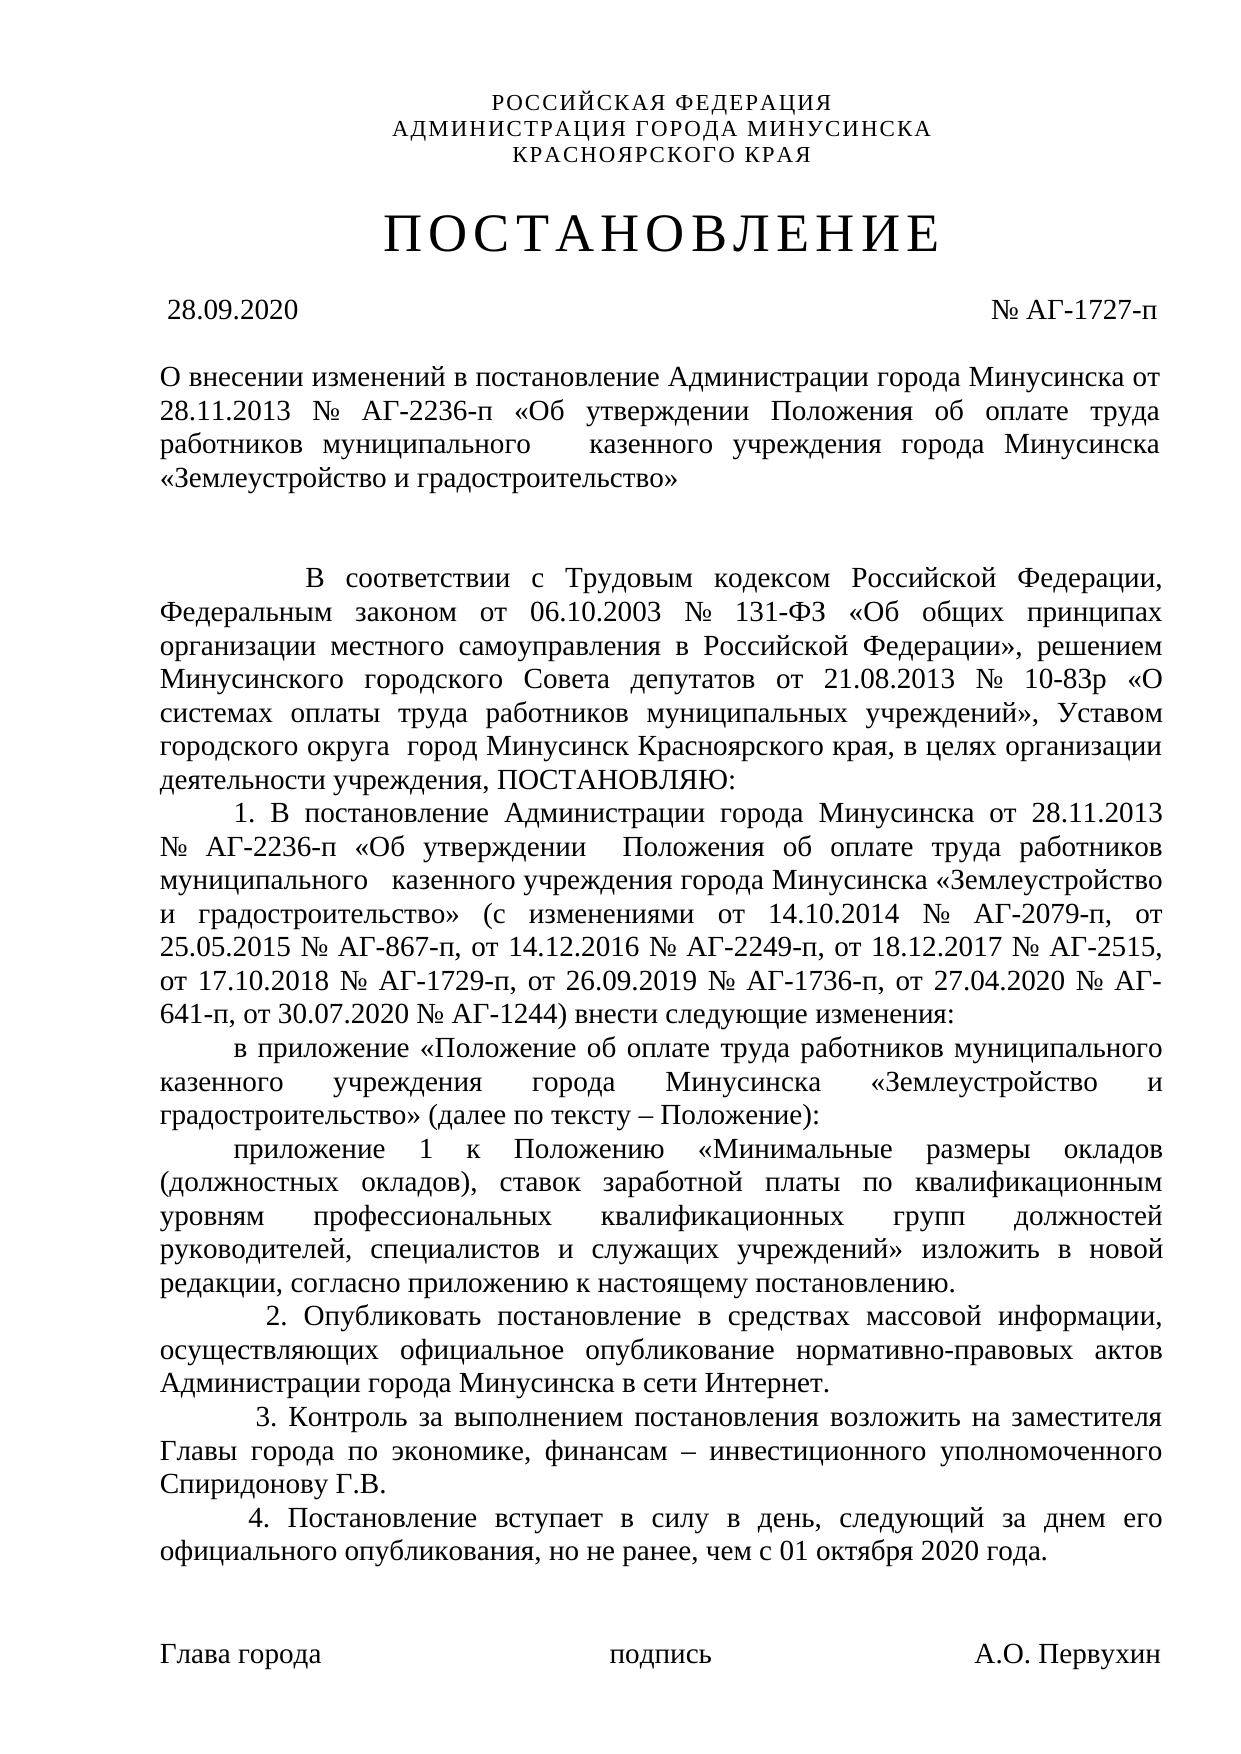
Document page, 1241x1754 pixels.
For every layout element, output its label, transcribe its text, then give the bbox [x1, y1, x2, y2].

text В соответствии с Трудовым кодексом Российской Федерации, Федеральным законом от 06.10.2003 № 131-ФЗ «Об общих принципах организации местного самоуправления в Российской Федерации», решением Минусинского городского Совета депутатов от 21.08.2013 № 10-83р «О системах оплаты труда работников муниципальных учреждений», Уставом городского округа город Минусинск Красноярского края, в целях организации деятельности учреждения, ПОСТАНОВЛЯЮ: [159, 561, 1163, 795]
text в приложение «Положение об оплате труда работников муниципального казенного учреждения города Минусинска «Землеустройство и градостроительство» (далее по тексту – Положение): [159, 1030, 1163, 1131]
text приложение 1 к Положению «Минимальные размеры окладов (должностных окладов), ставок заработной платы по квалификационным уровням профессиональных квалификационных групп должностей руководителей, специалистов и служащих учреждений» изложить в новой редакции, согласно приложению к настоящему постановлению. [159, 1131, 1163, 1298]
text 3. Контроль за выполнением постановления возложить на заместителя Главы города по экономике, финансам – инвестиционного уполномоченного Спиридонову Г.В. [159, 1399, 1163, 1500]
table_header О внесении изменений в постановление Администрации города Минусинска от 28.11.2013 № АГ-2236-п «Об утверждении Положения об оплате труда работников муниципального казенного учреждения города Минусинска «Землеустройство и градостроительство» [148, 326, 1172, 527]
text РОССИЙСКАЯ ФЕДЕРАЦИЯ [159, 89, 1163, 115]
text 1. В постановление Администрации города Минусинска от 28.11.2013 № АГ-2236-п «Об утверждении Положения об оплате труда работников муниципального казенного учреждения города Минусинска «Землеустройство и градостроительство» (с изменениями от 14.10.2014 № АГ-2079-п, от 25.05.2015 № АГ-867-п, от 14.12.2016 № АГ-2249-п, от 18.12.2017 № АГ-2515, от 17.10.2018 № АГ-1729-п, от 26.09.2019 № АГ-1736-п, от 27.04.2020 № АГ-641-п, от 30.07.2020 № АГ-1244) внести следующие изменения: [159, 795, 1163, 1030]
text 2. Опубликовать постановление в средствах массовой информации, осуществляющих официальное опубликование нормативно-правовых актов Администрации города Минусинска в сети Интернет. [159, 1298, 1163, 1399]
text 28.09.2020 № АГ-1727-п [159, 292, 1163, 326]
subtitle Глава города подпись А.О. Первухин [159, 1636, 1163, 1670]
text 4. Постановление вступает в силу в день, следующий за днем его официального опубликования, но не ранее, чем с 01 октября 2020 года. [159, 1500, 1163, 1567]
text АДМИНИСТРАЦИЯ ГОРОДА МИНУСИНСКА [159, 115, 1163, 141]
text КРАСНОЯРСКОГО КРАЯ [159, 141, 1163, 168]
text ПОСТАНОВЛЕНИЕ [159, 201, 1163, 263]
